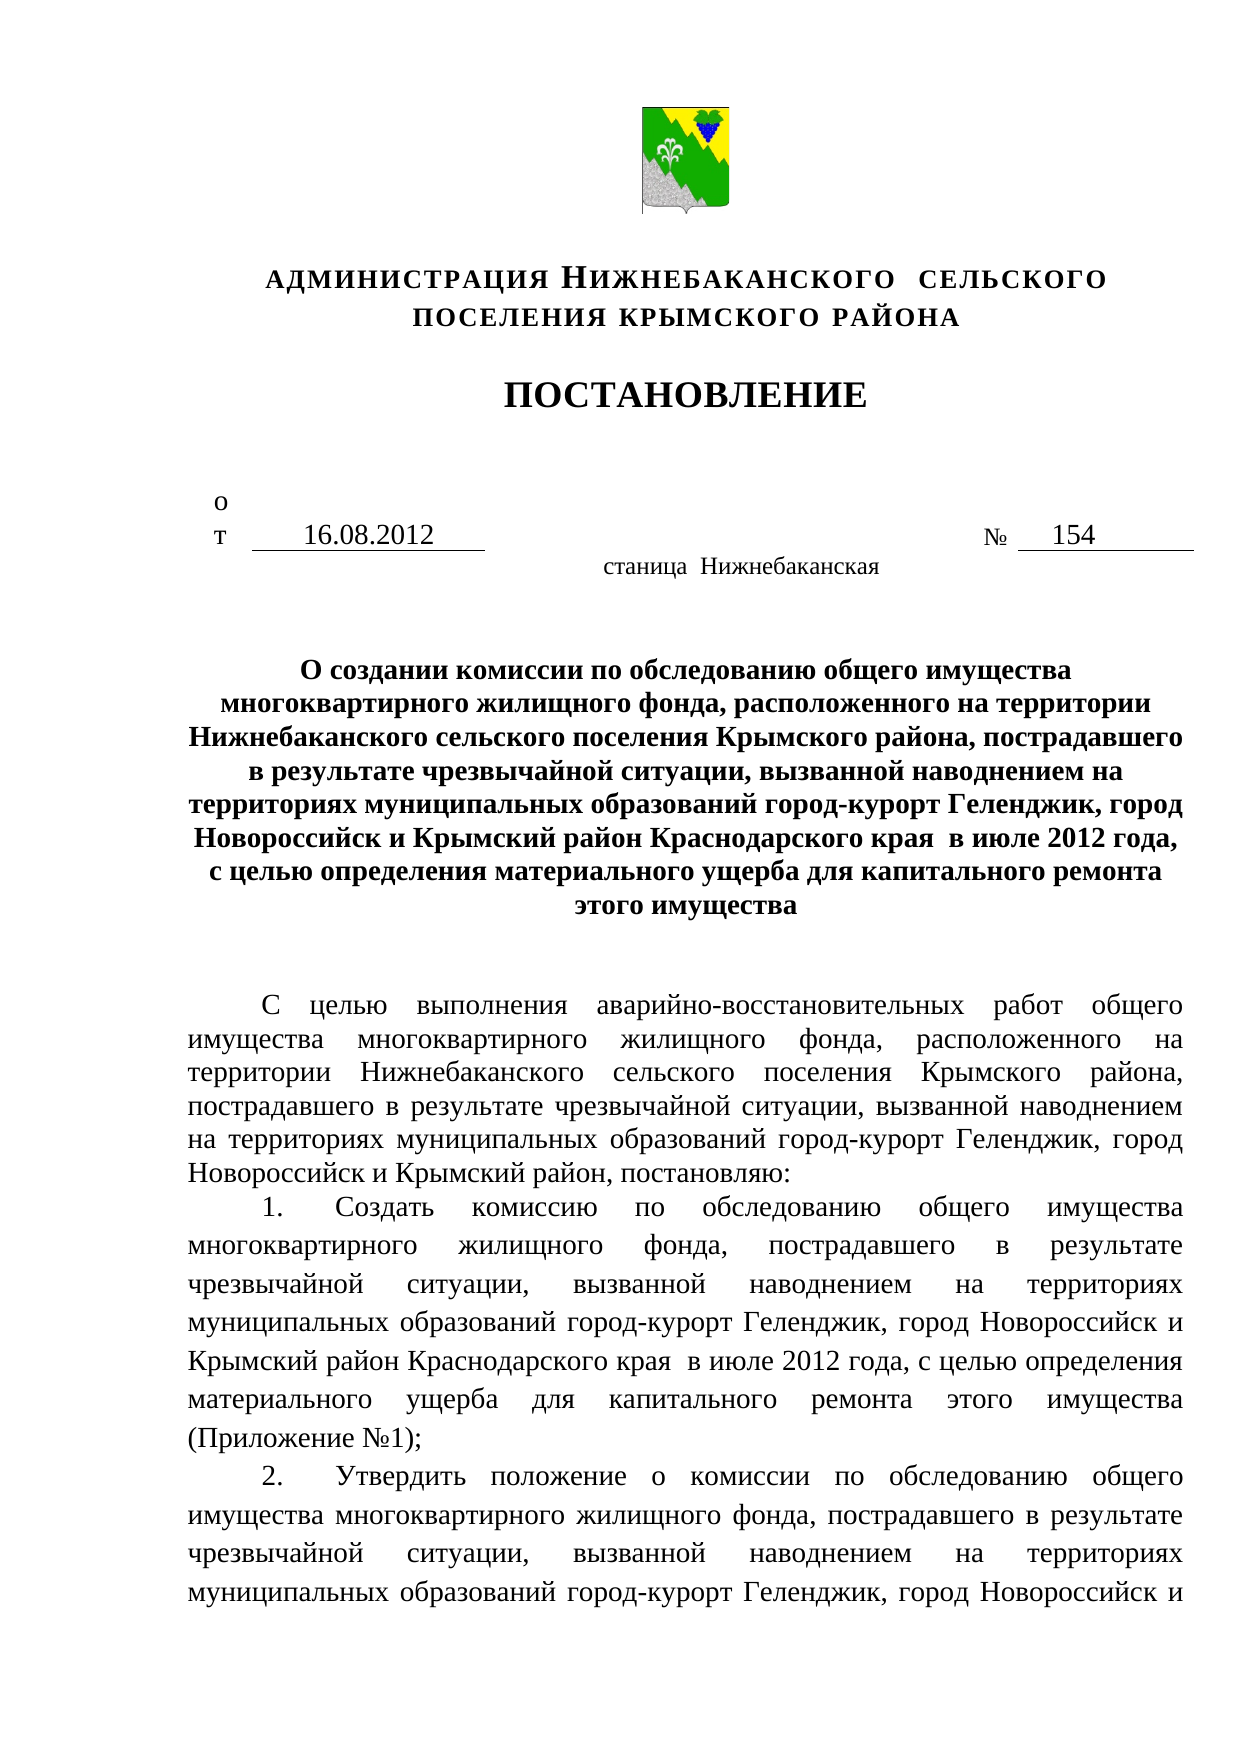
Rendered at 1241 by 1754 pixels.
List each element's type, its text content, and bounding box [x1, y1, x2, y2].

table_header 154 [1018, 483, 1194, 550]
text ПОСТАНОВЛЕНИЕ [187, 372, 1184, 415]
table_header № [485, 483, 1018, 550]
text О создании комиссии по обследованию общего имущества многоквартирного жилищного фонда, расположенного на территории Нижнебаканского сельского поселения Крымского района, пострадавшего в результате чрезвычайной ситуации, вызванной наводнением на территориях муниципальных образований город-курорт Геленджик, город Новороссийск и Крымский район Краснодарского края в июле 2012 года, с целью определения материального ущерба для капитального ремонта этого имущества [187, 652, 1184, 920]
text станица Нижнебаканская [187, 551, 1184, 580]
picture [642, 107, 730, 214]
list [187, 1458, 1184, 1608]
table_header 16.08.2012 [252, 483, 485, 550]
text С целью выполнения аварийно-восстановительных работ общего имущества многоквартирного жилищного фонда, расположенного на территории Нижнебаканского сельского поселения Крымского района, пострадавшего в результате чрезвычайной ситуации, вызванной наводнением на территориях муниципальных образований город-курорт Геленджик, город Новороссийск и Крымский район, постановляю: [187, 987, 1184, 1189]
text администрация Нижнебаканского сельского поселения крымского района [187, 257, 1184, 334]
list Создать комиссию по обследованию общего имущества многоквартирного жилищного фонда, пострадавшего в результате чрезвычайной ситуации, вызванной наводнением на территориях муниципальных образований город-курорт Геленджик, город Новороссийск и Крымский район Краснодарского края в июле 2012 года, с целью определения материального ущерба для капитального ремонта этого имущества (Приложение №1); [187, 1189, 1184, 1453]
table_header от [202, 483, 252, 550]
